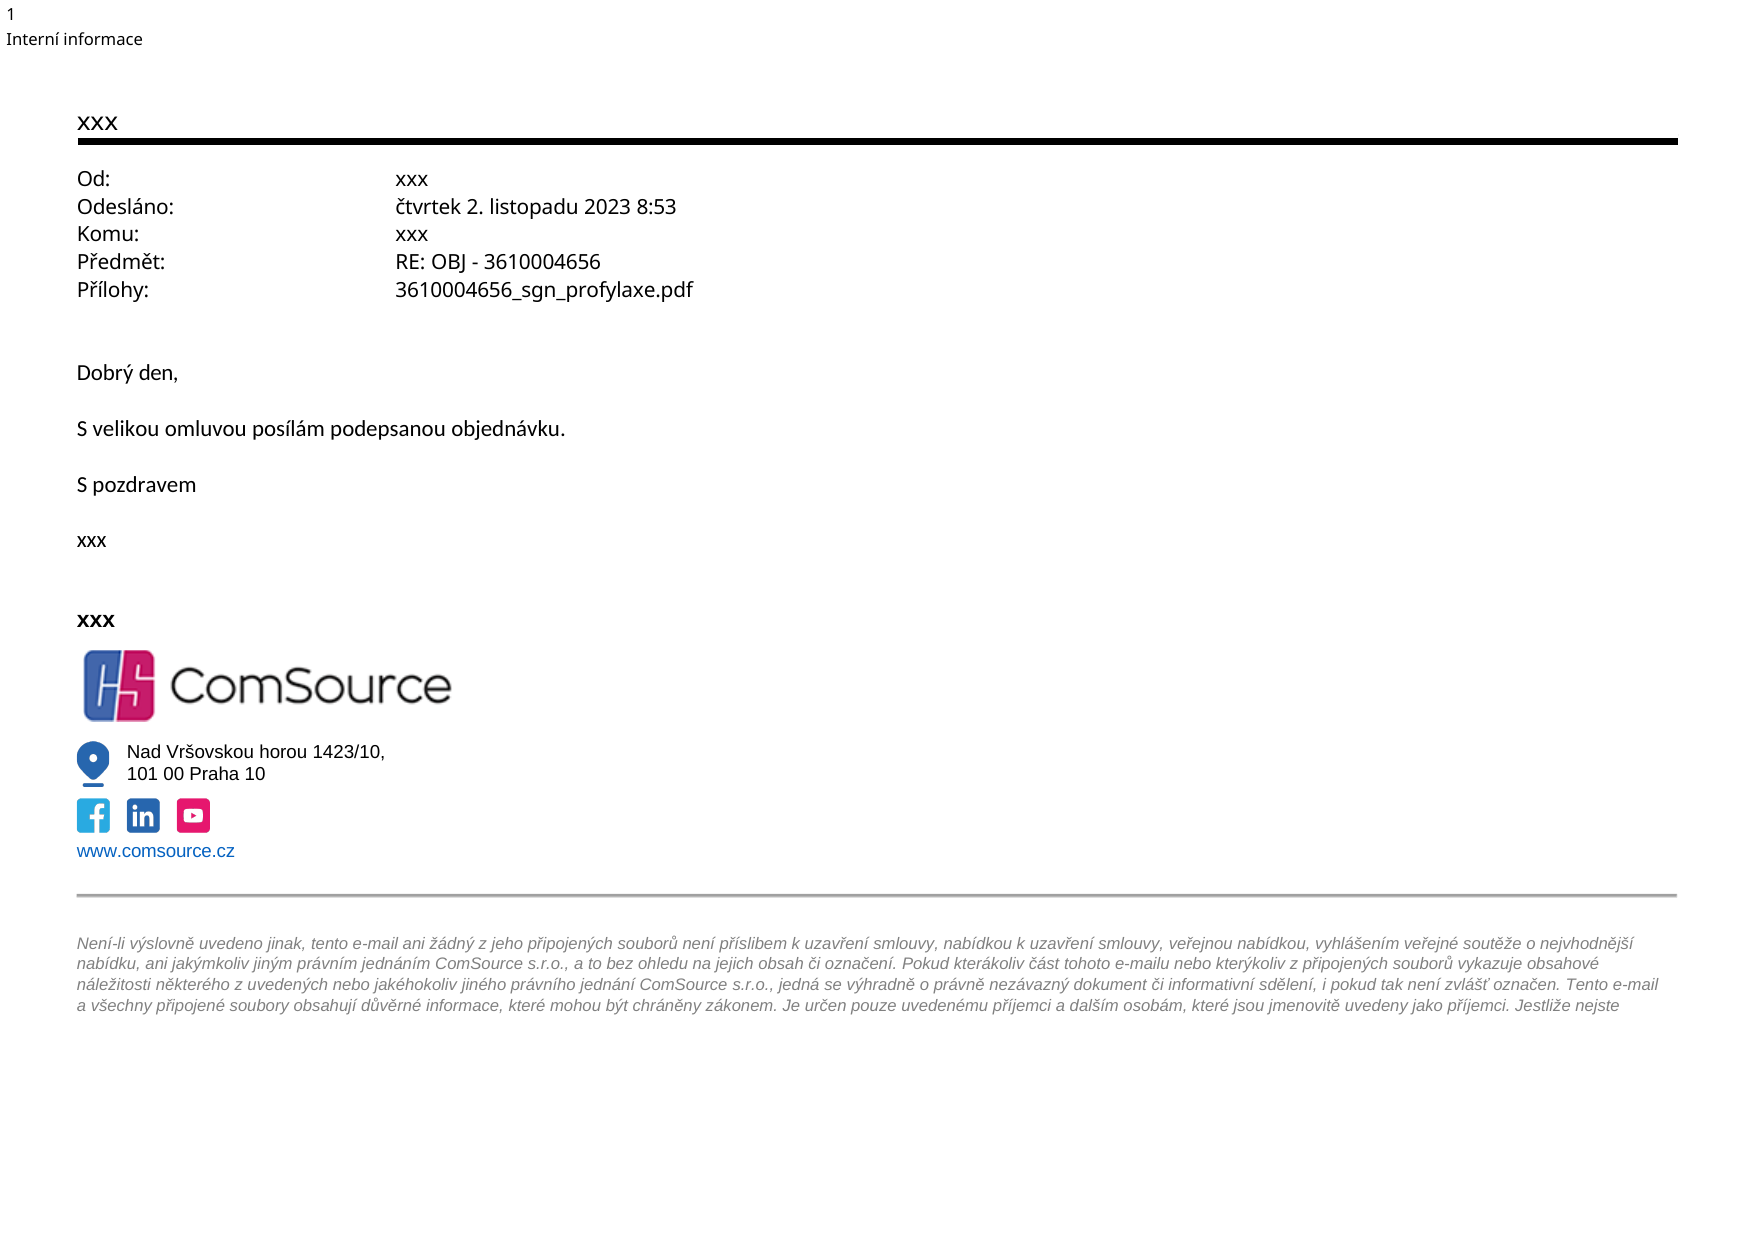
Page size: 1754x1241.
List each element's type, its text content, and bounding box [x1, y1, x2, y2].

text xxx [77, 610, 1689, 631]
text Přílohy: 3610004656_sgn_profylaxe.pdf [77, 275, 1689, 302]
picture [76, 798, 110, 833]
text S velikou omluvou posílám podepsanou objednávku. S pozdravem [77, 414, 570, 498]
text Nad Vršovskou horou 1423/10, 101 00 Praha 10 [127, 741, 410, 784]
text Od: xxx [77, 165, 1689, 192]
text www.comsource.cz [77, 807, 1689, 862]
picture [76, 741, 110, 787]
text Předmět: RE: OBJ - 3610004656 [77, 247, 1689, 275]
text Dobrý den, [77, 358, 1689, 386]
text Odesláno: čtvrtek 2. listopadu 2023 8:53 [77, 192, 1689, 220]
title xxx [77, 103, 1689, 137]
text Komu: xxx [77, 220, 1689, 247]
picture [176, 798, 210, 807]
text Není-li výslovně uvedeno jinak, tento e-mail ani žádný z jeho připojených souborů není příslibem k uzavření smlouvy, nabídkou k uzavření smlouvy, veřejnou nabídkou, vyhlášením veřejné soutěže o nejvhodnější nabídku, ani jakýmkoliv jiným právním jednáním ComSource s.r.o., a to bez ohledu na jejich obsah či označení. Pokud kterákoliv část tohoto e-mailu nebo kterýkoliv z připojených souborů vykazuje obsahové náležitosti některého z uvedených nebo jakéhokoliv jiného právního jednání ComSource s.r.o., jedná se výhradně o právně nezávazný dokument či informativní sdělení, i pokud tak není zvlášť označen. Tento e-mail a všechny připojené soubory obsahují důvěrné informace, které mohou být chráněny zákonem. Je určen pouze uvedenému příjemci a dalším osobám, které jsou jmenovitě uvedeny jako příjemci. Jestliže nejste [77, 933, 1672, 1014]
picture [126, 798, 160, 807]
text xxx [77, 526, 1689, 554]
picture [83, 650, 453, 722]
